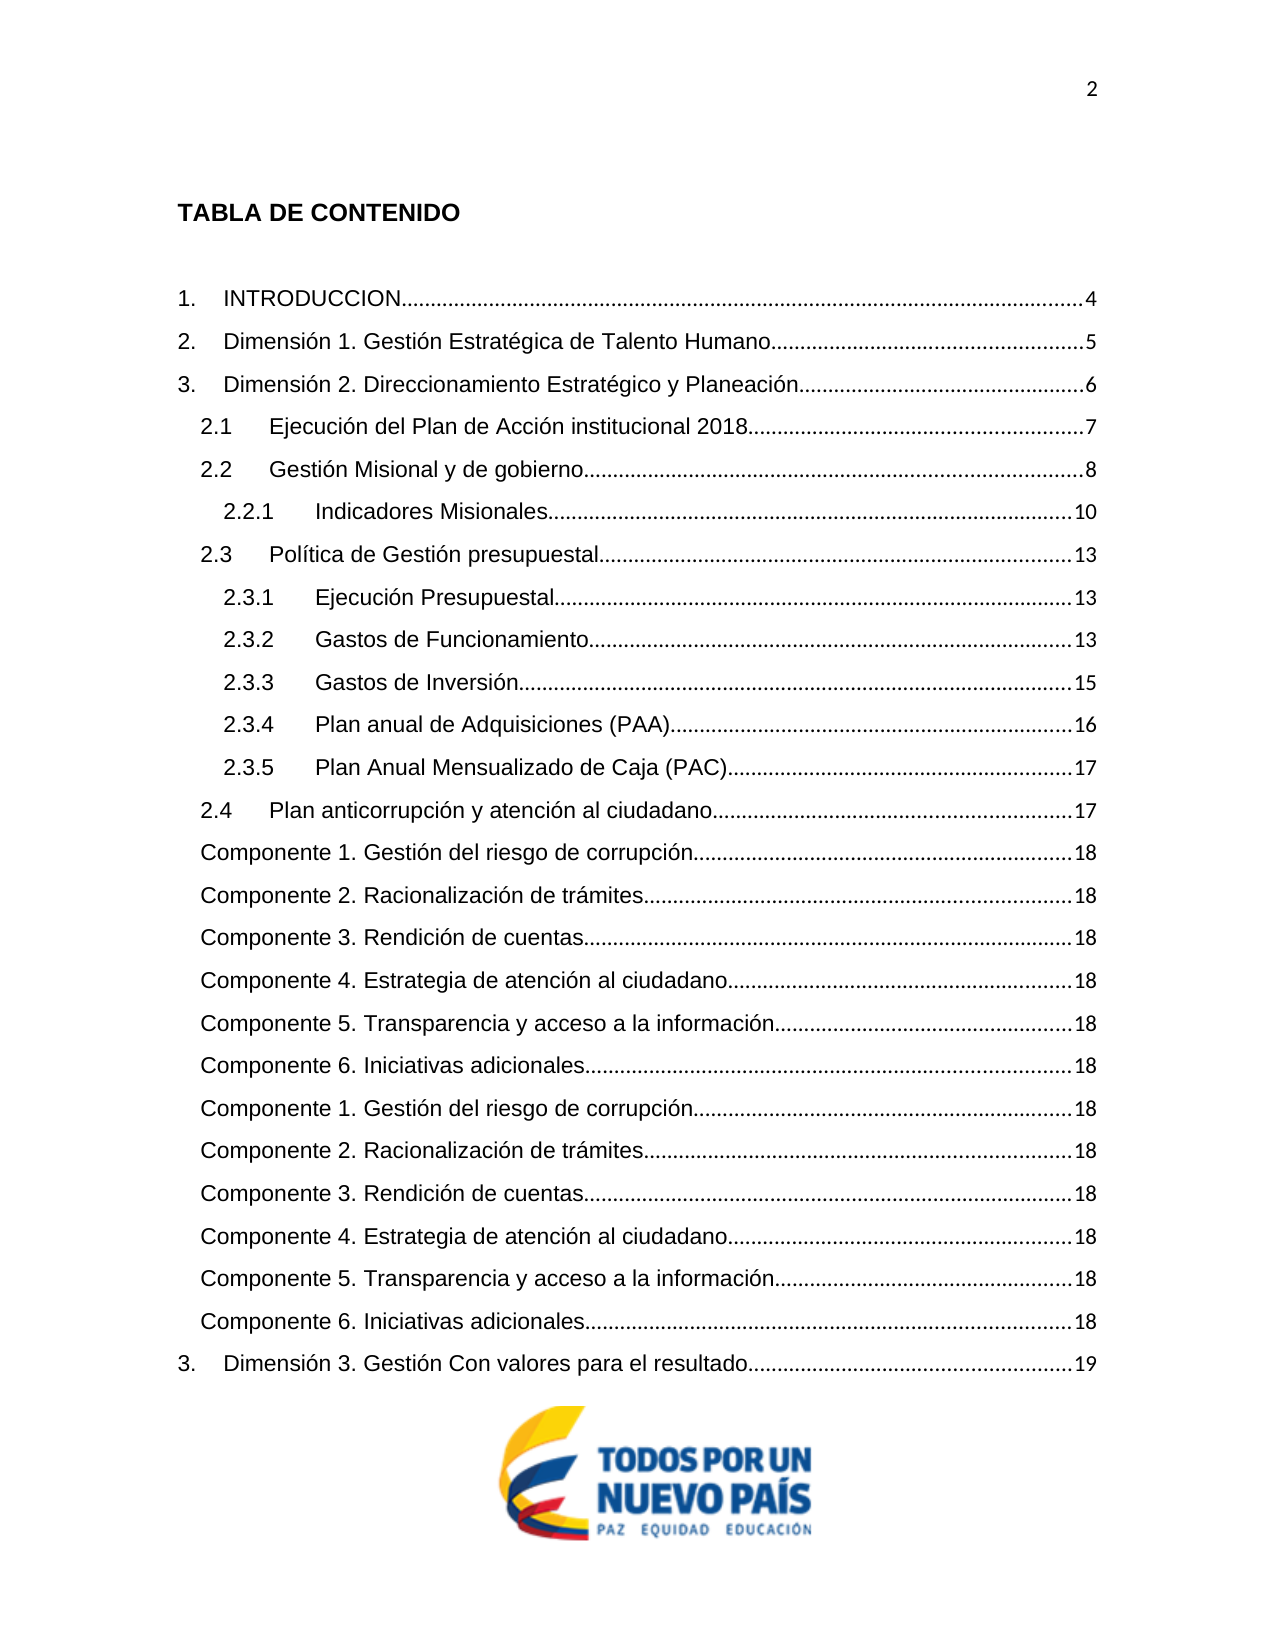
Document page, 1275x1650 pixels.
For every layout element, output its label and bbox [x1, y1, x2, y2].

picture [456, 1406, 819, 1577]
